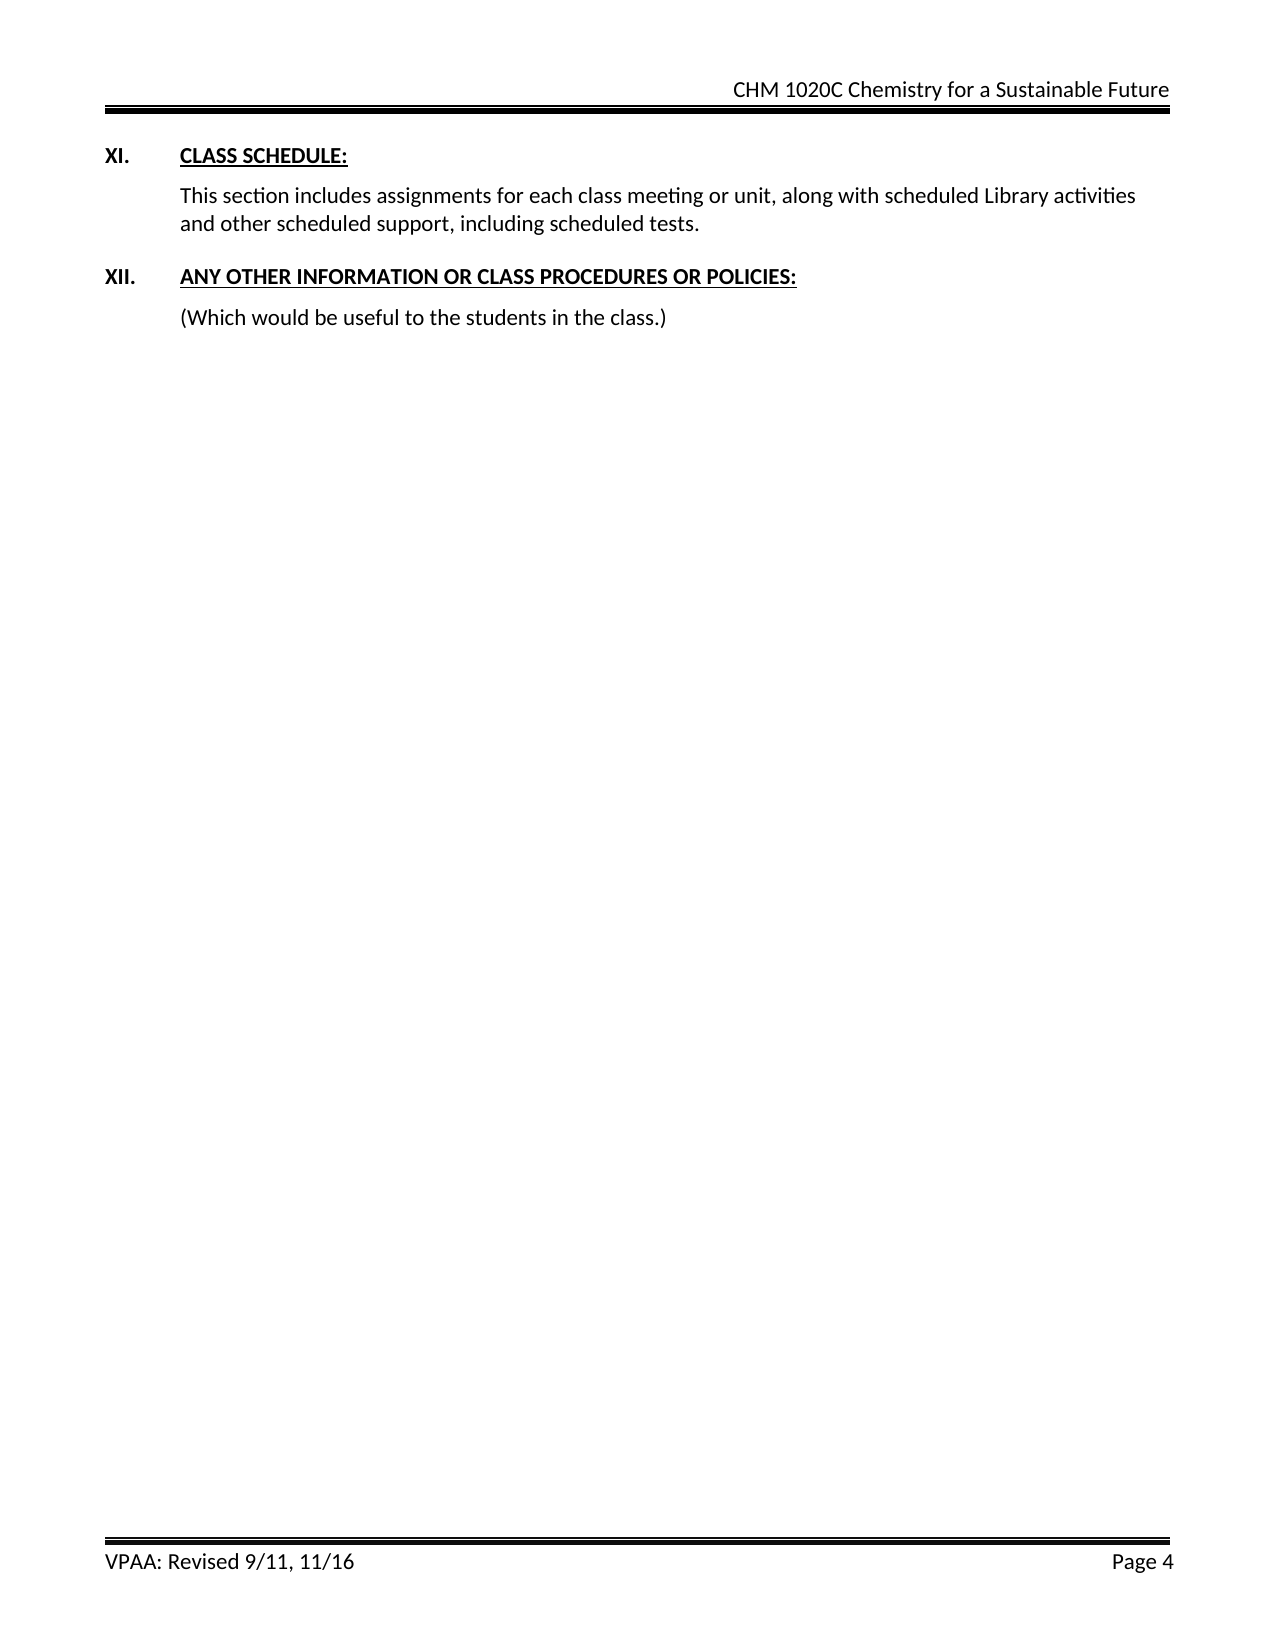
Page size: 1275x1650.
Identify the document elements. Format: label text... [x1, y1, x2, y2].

text This section includes assignments for each class meeting or unit, along with scheduled Library activities and other scheduled support, including scheduled tests. [180, 181, 1170, 237]
text (Which would be useful to the students in the class.) [180, 303, 1170, 331]
subtitle CLASS SCHEDULE: [105, 141, 1170, 169]
subtitle ANY OTHER INFORMATION OR CLASS PROCEDURES OR POLICIES: [105, 262, 1170, 291]
